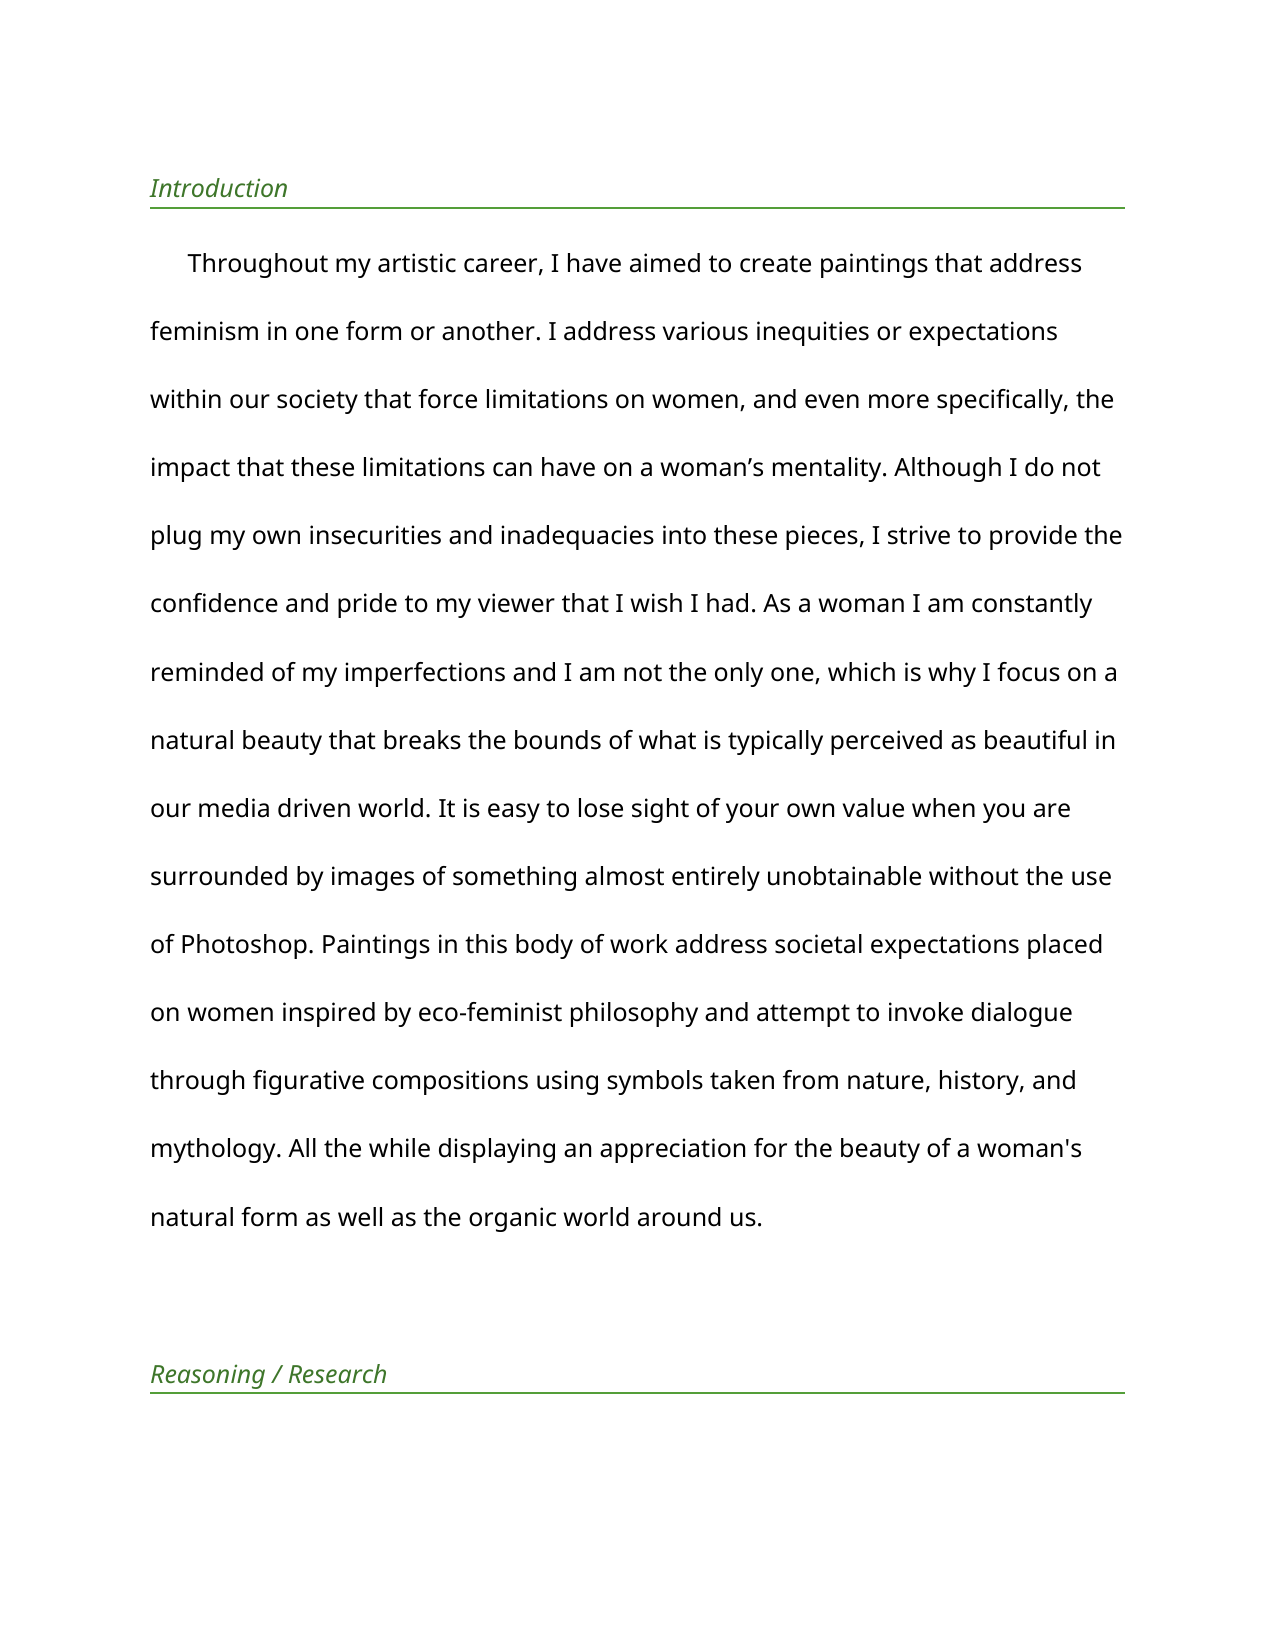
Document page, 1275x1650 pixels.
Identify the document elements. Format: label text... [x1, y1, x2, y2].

subtitle Introduction [150, 171, 1125, 207]
subtitle Reasoning / Research [150, 1356, 1125, 1392]
text Throughout my artistic career, I have aimed to create paintings that address feminism in one form or another. I address various inequities or expectations within our society that force limitations on women, and even more specifically, the impact that these limitations can have on a woman’s mentality. Although I do not plug my own insecurities and inadequacies into these pieces, I strive to provide the confidence and pride to my viewer that I wish I had. As a woman I am constantly reminded of my imperfections and I am not the only one, which is why I focus on a natural beauty that breaks the bounds of what is typically perceived as beautiful in our media driven world. It is easy to lose sight of your own value when you are surrounded by images of something almost entirely unobtainable without the use of Photoshop. Paintings in this body of work address societal expectations placed on women inspired by eco-feminist philosophy and attempt to invoke dialogue through figurative compositions using symbols taken from nature, history, and mythology. All the while displaying an appreciation for the beauty of a woman's natural form as well as the organic world around us. [150, 245, 1125, 1233]
